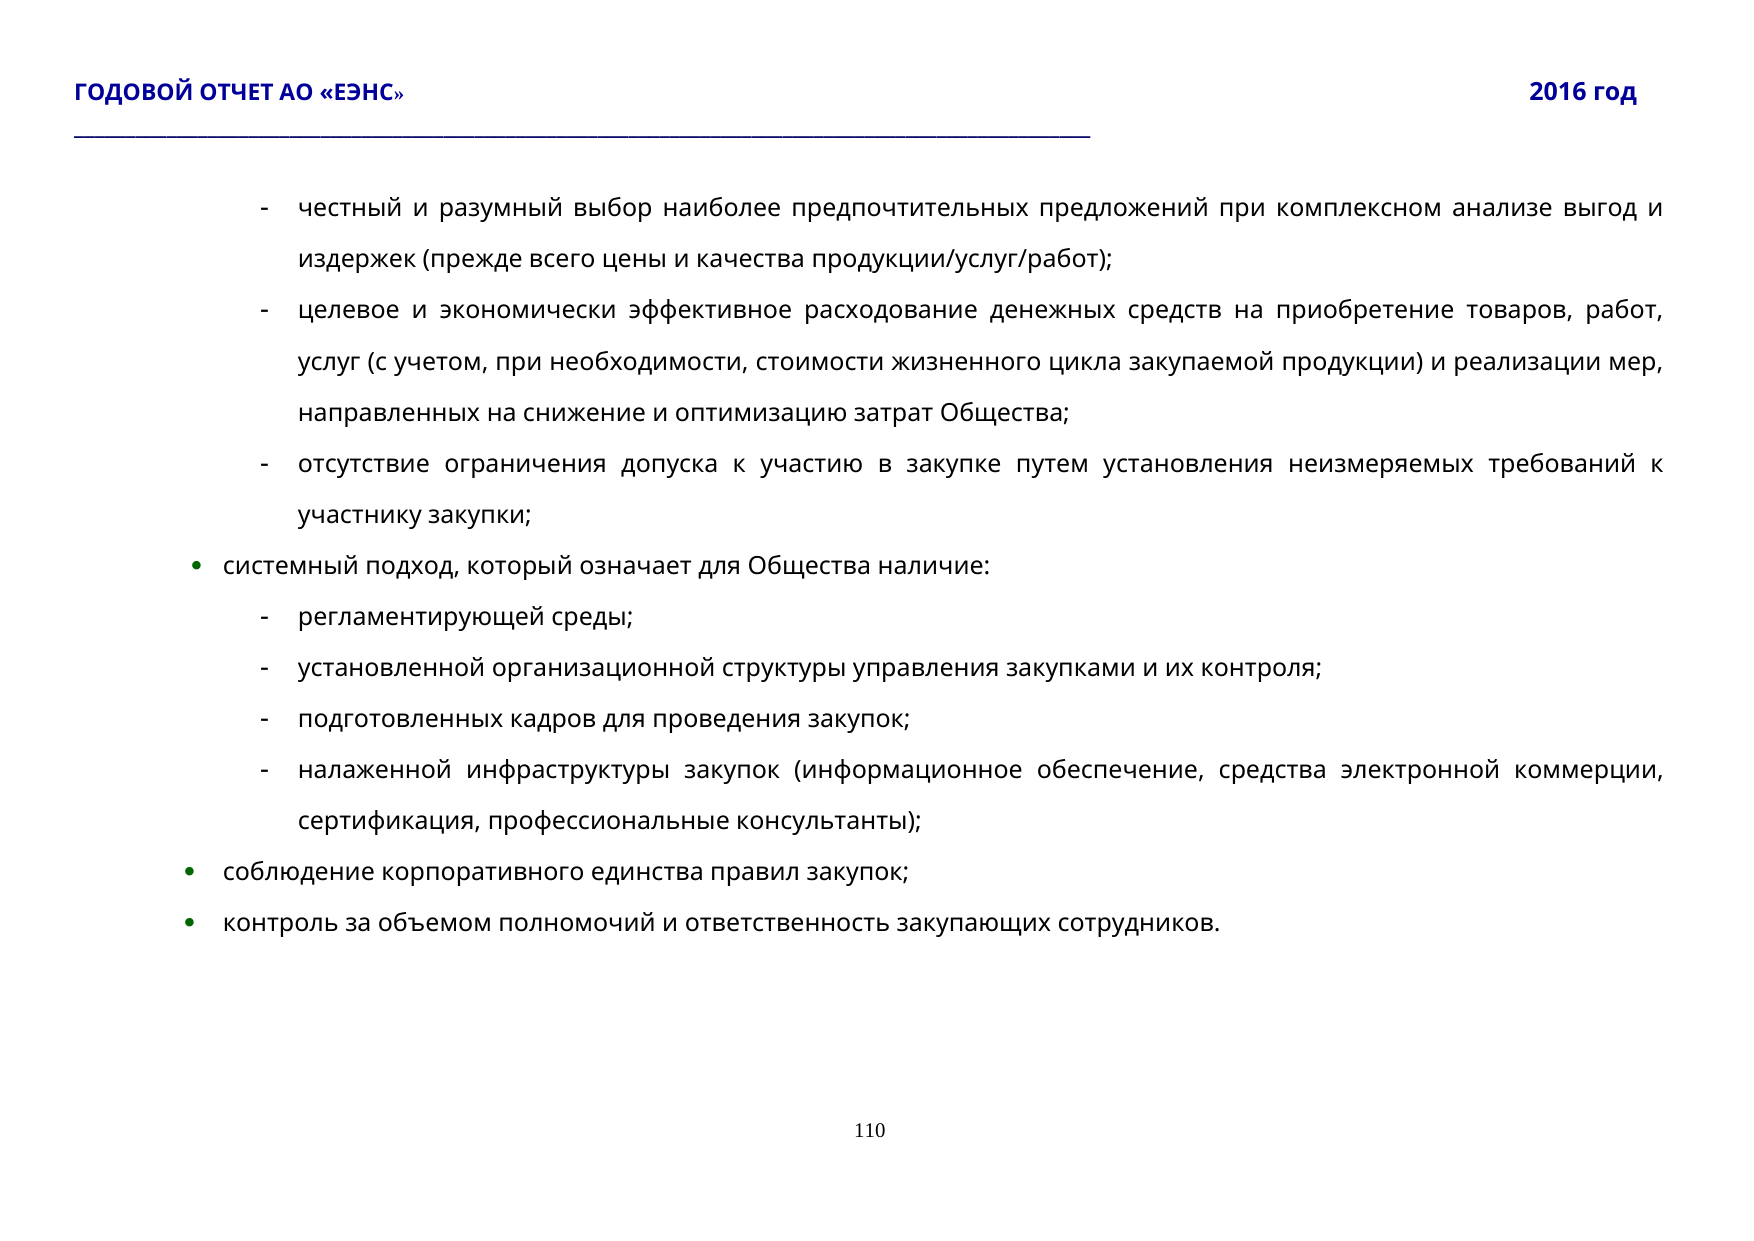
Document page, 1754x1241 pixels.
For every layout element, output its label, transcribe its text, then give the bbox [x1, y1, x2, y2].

list целевое и экономически эффективное расходование денежных средств на приобретение товаров, работ, услуг (с учетом, при необходимости, стоимости жизненного цикла закупаемой продукции) и реализации мер, направленных на снижение и оптимизацию затрат Общества; [260, 292, 1665, 428]
list честный и разумный выбор наиболее предпочтительных предложений при комплексном анализе выгод и издержек (прежде всего цены и качества продукции/услуг/работ); [260, 190, 1665, 275]
list системный подход, который означает для Общества наличие: [192, 547, 1665, 581]
list соблюдение корпоративного единства правил закупок; [185, 854, 1665, 888]
list контроль за объемом полномочий и ответственность закупающих сотрудников. [185, 905, 1665, 939]
list подготовленных кадров для проведения закупок; [260, 701, 1665, 734]
list установленной организационной структуры управления закупками и их контроля; [260, 649, 1665, 683]
list отсутствие ограничения допуска к участию в закупке путем установления неизмеряемых требований к участнику закупки; [260, 445, 1665, 530]
list регламентирующей среды; [260, 598, 1665, 632]
list налаженной инфраструктуры закупок (информационное обеспечение, средства электронной коммерции, сертификация, профессиональные консультанты); [260, 752, 1665, 837]
